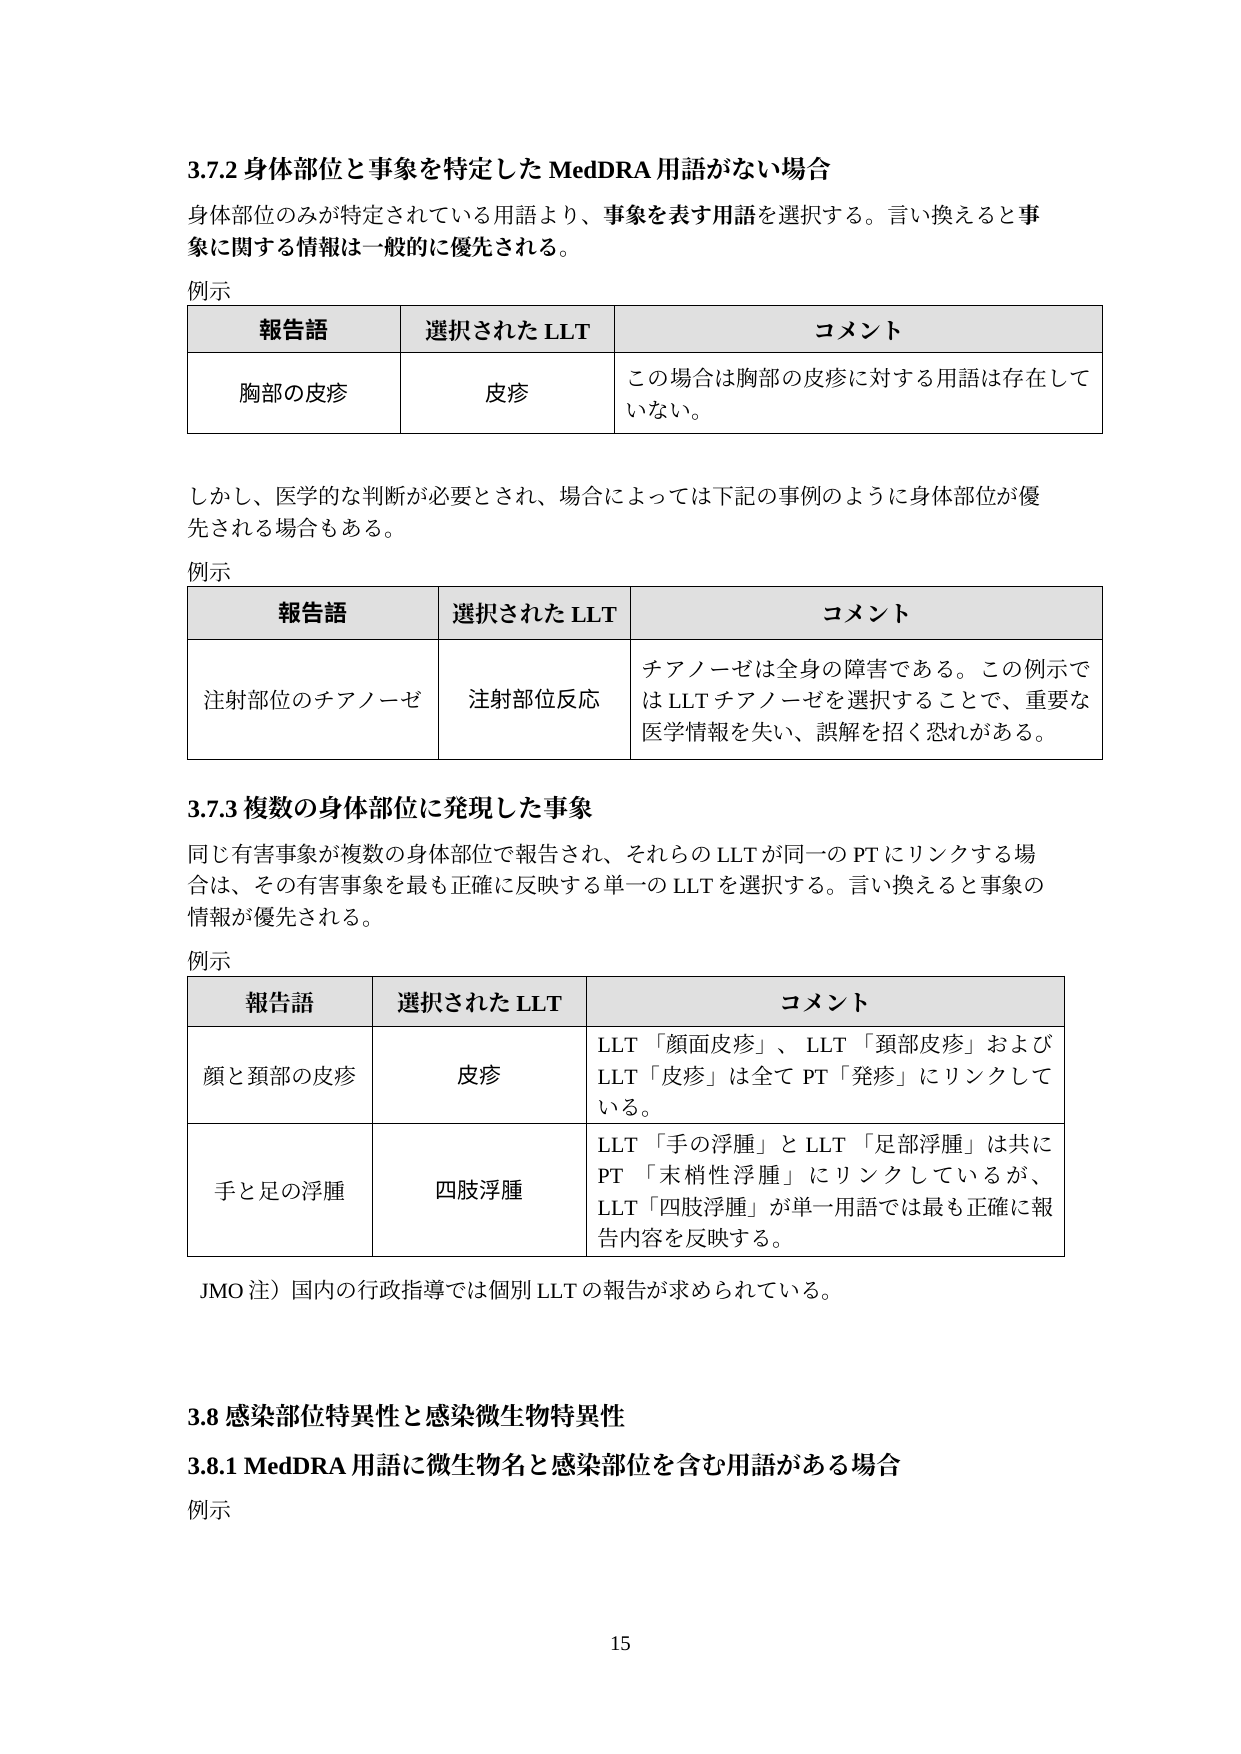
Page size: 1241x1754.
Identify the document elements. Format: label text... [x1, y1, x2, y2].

table_header コメント [587, 977, 1064, 1026]
table_cell 顔と頚部の皮疹 [188, 1027, 372, 1123]
table_cell 皮疹 [401, 353, 614, 432]
text JMO注）国内の行政指導では個別LLTの報告が求められている。 [200, 1274, 1053, 1305]
table_header 選択されたLLT [373, 977, 586, 1026]
table_header 選択されたLLT [439, 587, 630, 639]
table_cell 注射部位反応 [439, 640, 630, 759]
subtitle 3.8 感染部位特異性と感染微生物特異性 [187, 1397, 1053, 1433]
text 例示 [187, 1494, 1053, 1525]
table_header コメント [615, 306, 1102, 352]
text 3.8.1 MedDRA用語に微生物名と感染部位を含む用語がある場合 [187, 1445, 1053, 1481]
text 同じ有害事象が複数の身体部位で報告され、それらのLLTが同一のPTにリンクする場合は、その有害事象を最も正確に反映する単一のLLTを選択する。言い換えると事象の情報が優先される。 [187, 837, 1053, 932]
table_cell 四肢浮腫 [373, 1124, 586, 1256]
text 例示 [187, 944, 1053, 976]
text 例示 [187, 555, 1053, 586]
table_cell LLT 「手の浮腫」とLLT 「足部浮腫」は共に PT 「末梢性浮腫」にリンクしているが、 LLT「四肢浮腫」が単一用語では最も正確に報告内容を反映する。 [587, 1124, 1064, 1256]
table_cell 皮疹 [373, 1027, 586, 1123]
table_header 報告語 [188, 587, 438, 639]
table_cell この場合は胸部の皮疹に対する用語は存在していない。 [615, 353, 1102, 432]
table_cell チアノーゼは全身の障害である。この例示ではLLTチアノーゼを選択することで、重要な医学情報を失い、誤解を招く恐れがある。 [631, 640, 1102, 759]
text しかし、医学的な判断が必要とされ、場合によっては下記の事例のように身体部位が優先される場合もある。 [187, 479, 1053, 542]
table_cell 注射部位のチアノーゼ [188, 640, 438, 759]
table_header コメント [631, 587, 1102, 639]
text 3.7.2 身体部位と事象を特定したMedDRA用語がない場合 [187, 150, 1053, 186]
table_header 選択されたLLT [401, 306, 614, 352]
text 3.7.3 複数の身体部位に発現した事象 [187, 789, 1053, 825]
text 身体部位のみが特定されている用語より、事象を表す用語を選択する。言い換えると事象に関する情報は一般的に優先される。 [187, 198, 1053, 261]
table_header 報告語 [188, 977, 372, 1026]
table_cell LLT 「顔面皮疹」、 LLT 「頚部皮疹」およびLLT「皮疹」は全て PT「発疹」にリンクしている。 [587, 1027, 1064, 1123]
table_header 報告語 [188, 306, 400, 352]
table_cell 手と足の浮腫 [188, 1124, 372, 1256]
text 例示 [187, 274, 1053, 305]
table_cell 胸部の皮疹 [188, 353, 400, 432]
